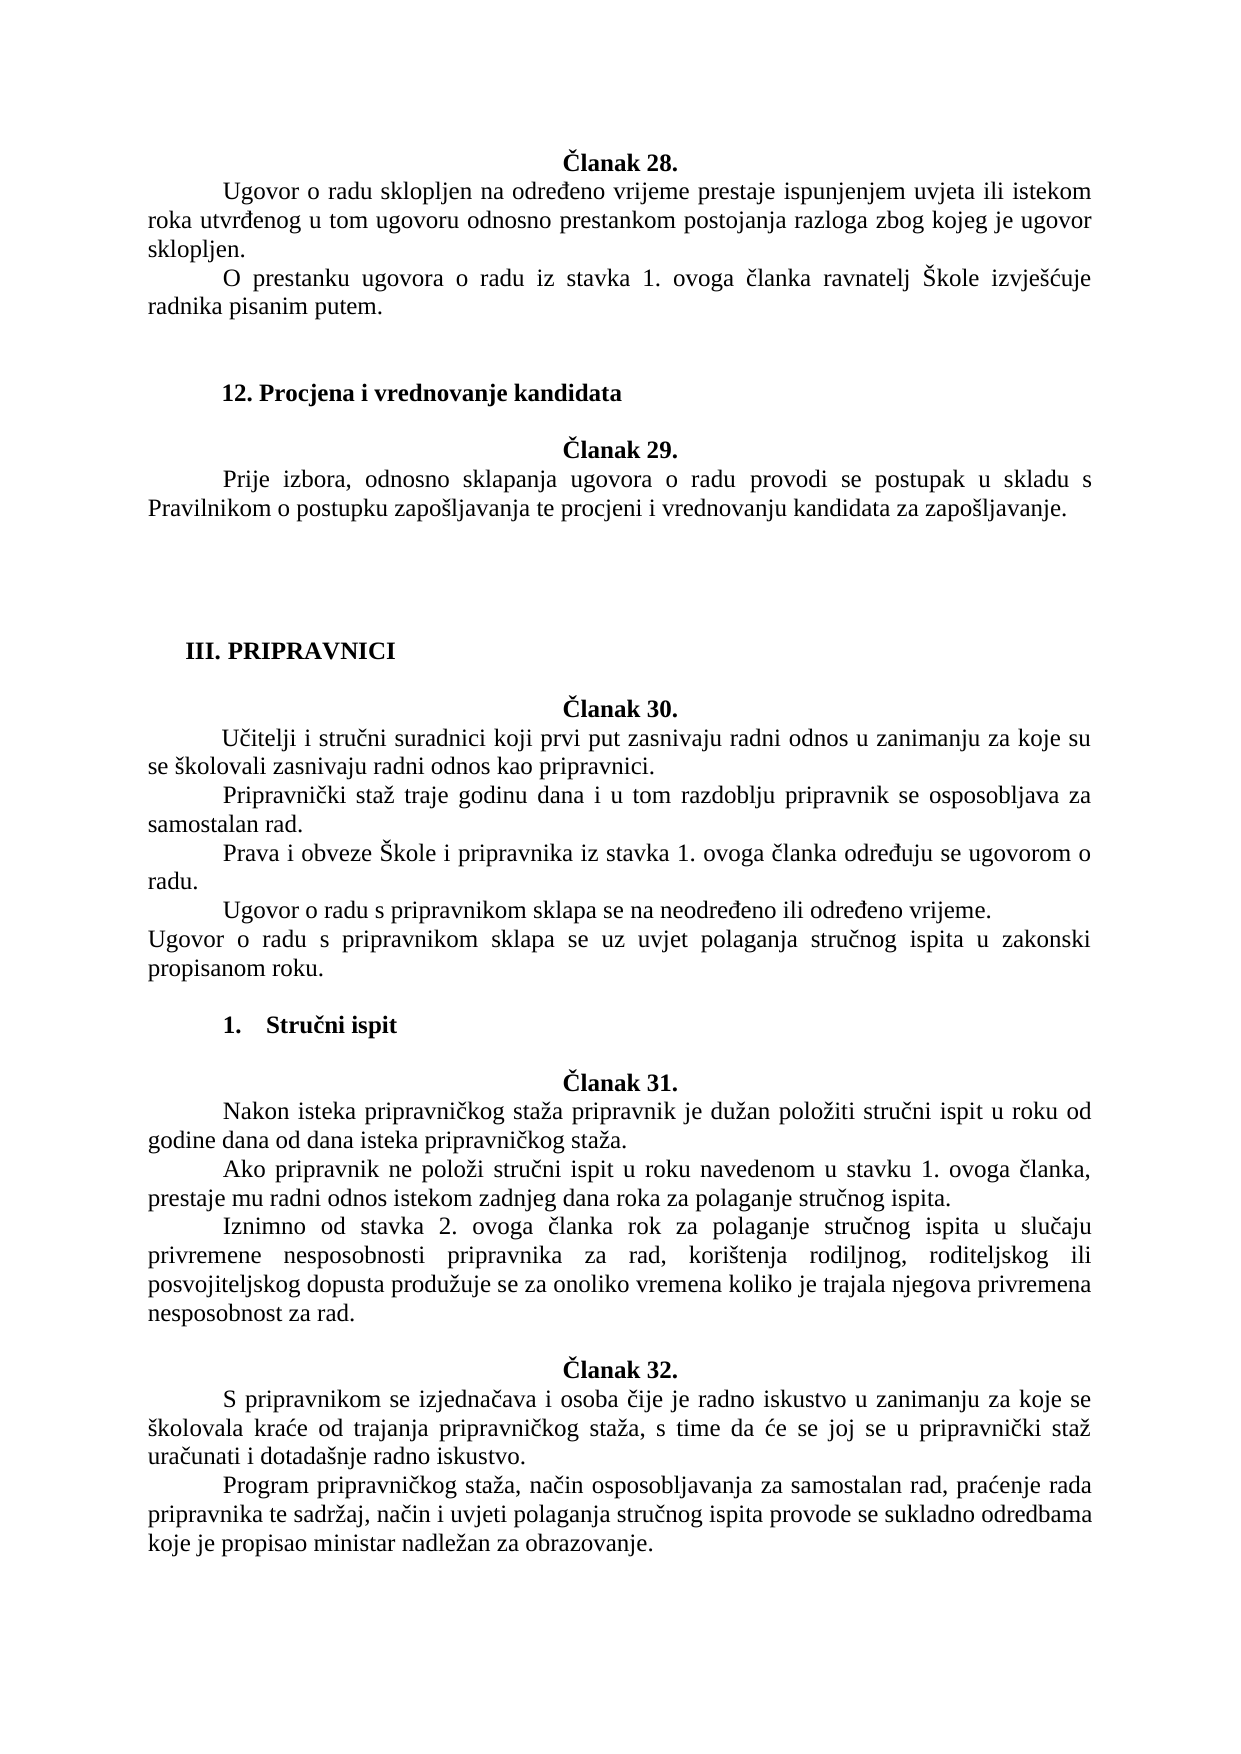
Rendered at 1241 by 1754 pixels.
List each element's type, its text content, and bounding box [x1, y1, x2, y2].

text Nakon isteka pripravničkog staža pripravnik je dužan položiti stručni ispit u roku od godine dana od dana isteka pripravničkog staža. [148, 1096, 1093, 1154]
text Ugovor o radu s pripravnikom sklapa se uz uvjet polaganja stručnog ispita u zakonski propisanom roku. [148, 924, 1093, 981]
text Prije izbora, odnosno sklapanja ugovora o radu provodi se postupak u skladu s Pravilnikom o postupku zapošljavanja te procjeni i vrednovanju kandidata za zapošljavanje. [148, 464, 1093, 521]
text Članak 29. [148, 435, 1093, 464]
text Pripravnički staž traje godinu dana i u tom razdoblju pripravnik se osposobljava za samostalan rad. [148, 780, 1093, 838]
text Članak 30. [148, 694, 1093, 723]
text Program pripravničkog staža, način osposobljavanja za samostalan rad, praćenje rada pripravnika te sadržaj, način i uvjeti polaganja stručnog ispita provode se sukladno odredbama koje je propisao ministar nadležan za obrazovanje. [148, 1470, 1093, 1556]
text Članak 31. [148, 1068, 1093, 1096]
text Iznimno od stavka 2. ovoga članka rok za polaganje stručnog ispita u slučaju privremene nesposobnosti pripravnika za rad, korištenja rodiljnog, roditeljskog ili posvojiteljskog dopusta produžuje se za onoliko vremena koliko je trajala njegova privremena nesposobnost za rad. [148, 1211, 1093, 1326]
text Prava i obveze Škole i pripravnika iz stavka 1. ovoga članka određuju se ugovorom o radu. [148, 838, 1093, 895]
text S pripravnikom se izjednačava i osoba čije je radno iskustvo u zanimanju za koje se školovala kraće od trajanja pripravničkog staža, s time da će se joj se u pripravnički staž uračunati i dotadašnje radno iskustvo. [148, 1384, 1093, 1470]
text Članak 32. [148, 1355, 1093, 1384]
list Procjena i vrednovanje kandidata [221, 378, 1093, 406]
text Ako pripravnik ne položi stručni ispit u roku navedenom u stavku 1. ovoga članka, prestaje mu radni odnos istekom zadnjeg dana roka za polaganje stručnog ispita. [148, 1154, 1093, 1211]
text Ugovor o radu s pripravnikom sklapa se na neodređeno ili određeno vrijeme. [148, 895, 1093, 924]
list Stručni ispit [223, 1010, 1093, 1039]
text Članak 28. [148, 148, 1093, 176]
text Ugovor o radu sklopljen na određeno vrijeme prestaje ispunjenjem uvjeta ili istekom roka utvrđenog u tom ugovoru odnosno prestankom postojanja razloga zbog kojeg je ugovor sklopljen. [148, 176, 1093, 263]
list PRIPRAVNICI [185, 636, 1093, 665]
text Učitelji i stručni suradnici koji prvi put zasnivaju radni odnos u zanimanju za koje su se školovali zasnivaju radni odnos kao pripravnici. [148, 723, 1093, 780]
text O prestanku ugovora o radu iz stavka 1. ovoga članka ravnatelj Škole izvješćuje radnika pisanim putem. [148, 263, 1093, 320]
